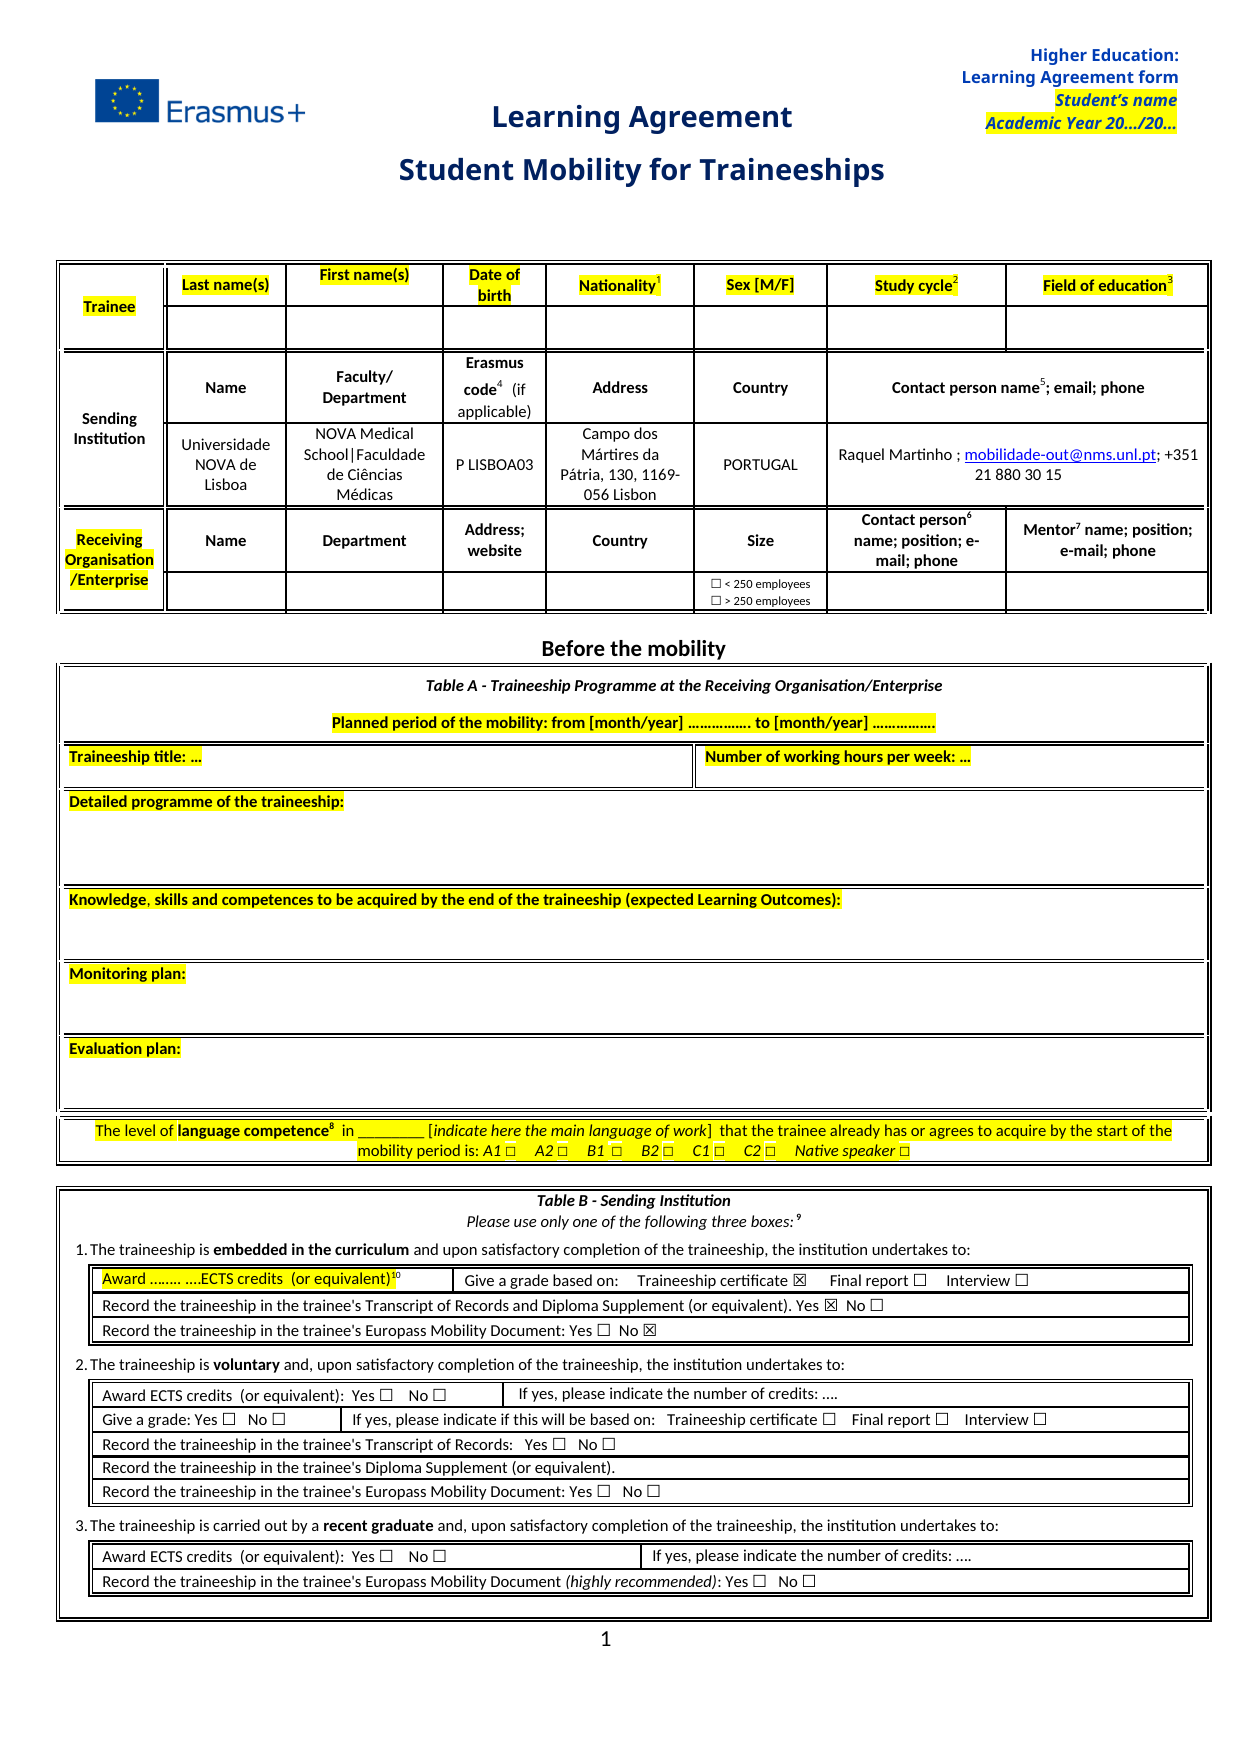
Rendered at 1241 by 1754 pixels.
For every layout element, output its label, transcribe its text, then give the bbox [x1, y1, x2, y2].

table_cell Detailed programme of the traineeship: [58, 786, 1209, 884]
table_cell Faculty/ Department [287, 353, 442, 422]
table_cell [547, 573, 693, 609]
table_header Nationality [547, 265, 693, 305]
table_cell [160, 1112, 278, 1116]
table_cell [686, 1112, 827, 1116]
table_cell [827, 1112, 919, 1116]
table_cell Universidade NOVA de Lisboa [168, 424, 285, 505]
table_cell [168, 573, 285, 609]
table_cell Contact person name; position; e-mail; phone [828, 510, 1005, 571]
table_cell Knowledge, skills and competences to be acquired by the end of the traineeship (expected Learning Outcomes): [58, 884, 1209, 959]
table_cell [470, 1112, 573, 1116]
table_header Date of birth [444, 265, 478, 305]
table_cell [278, 1112, 470, 1116]
table_cell [168, 307, 285, 348]
table_header First name(s) [287, 265, 442, 305]
table_header Sex [M/F] [695, 265, 826, 305]
table_cell [919, 1112, 1079, 1116]
table_cell [58, 1108, 160, 1116]
table_cell The level of language competence in ________ [indicate here the main language of work] that the trainee already has or agrees to acquire by the start of the mobility period is: A1 A2 B1 B2 C1 C2 Native speaker [58, 1116, 1209, 1161]
table_cell [547, 307, 693, 348]
table_cell [58, 663, 160, 704]
table_cell Address [547, 353, 693, 422]
table_cell [444, 573, 545, 609]
picture [95, 79, 306, 123]
table_cell [287, 307, 442, 348]
table_cell Traineeship title: … [58, 741, 694, 786]
table_cell [444, 307, 545, 348]
table_cell Receiving Organisation/Enterprise [58, 505, 165, 609]
table_cell Country [695, 353, 826, 422]
table_cell Address; website [444, 510, 545, 571]
table_cell [1007, 573, 1207, 609]
table_header Date of birth [511, 265, 545, 305]
table_cell Contact person name; email; phone [828, 348, 1209, 422]
table_cell [1007, 307, 1207, 348]
table_cell < 250 employees > 250 employees [695, 573, 826, 609]
table_header Trainee [58, 261, 165, 348]
table_cell Monitoring plan: [58, 959, 1209, 1033]
table_cell NOVA Medical School|Faculdade de Ciências Médicas [287, 424, 442, 505]
table_header Last name(s) [165, 261, 286, 305]
table_cell P LISBOA03 [444, 424, 545, 505]
table_cell Name [168, 510, 285, 571]
table_cell Mentor name; position; e-mail; phone [1007, 505, 1209, 571]
table_cell Department [287, 510, 442, 571]
table_cell Number of working hours per week: … [694, 741, 1209, 786]
table_cell Before the mobility [58, 609, 1209, 662]
table_header Study cycle [828, 265, 1005, 305]
table_header Field of education [1007, 265, 1207, 305]
table_cell [828, 307, 1005, 348]
table_cell Table A - Traineeship Programme at the Receiving Organisation/Enterprise [160, 663, 1209, 704]
table_cell Sending Institution [58, 348, 165, 505]
table_cell Erasmus code (if applicable) [444, 353, 545, 422]
table_cell Size [695, 510, 826, 571]
table_cell Raquel Martinho ; mobilidade-out@nms.unl.pt; +351 21 880 30 15 [828, 424, 1207, 505]
table_cell PORTUGAL [695, 424, 826, 505]
table_cell Evaluation plan: [58, 1033, 1209, 1108]
table_cell Campo dos Mártires da Pátria, 130, 1169-056 Lisbon [547, 424, 693, 505]
table_cell [287, 573, 442, 609]
table_cell [573, 1112, 686, 1116]
table_cell Country [547, 510, 693, 571]
table_cell [828, 573, 1005, 609]
table_cell Name [168, 353, 285, 422]
table_cell [695, 307, 826, 348]
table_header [60, 1191, 1207, 1617]
table_cell Planned period of the mobility: from [month/year] ……………. to [month/year] ……………. [60, 704, 1207, 741]
table_cell [1079, 1108, 1209, 1116]
